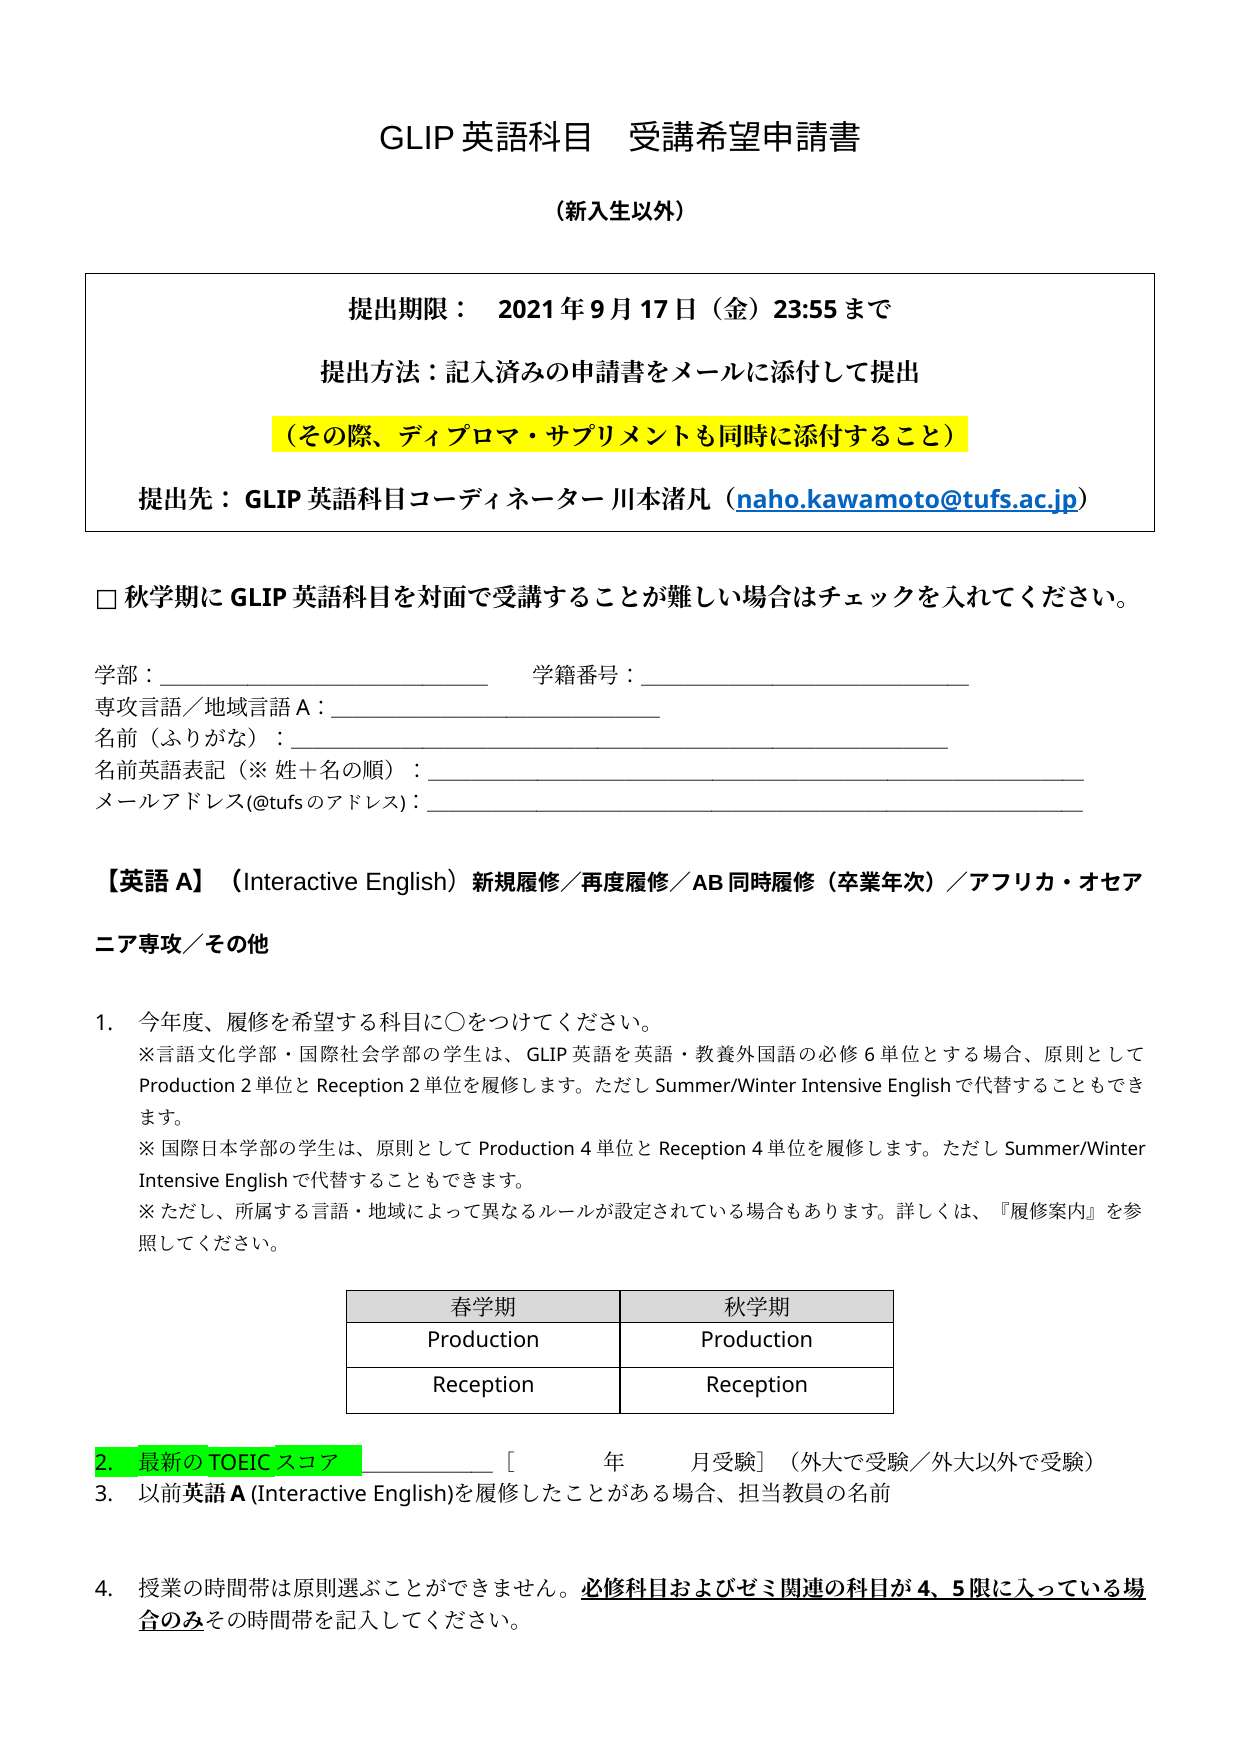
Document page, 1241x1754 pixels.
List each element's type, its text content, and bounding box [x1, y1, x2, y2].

text 提出先： GLIP英語科目コーディネーター 川本渚凡（naho.kawamoto@tufs.ac.jp） [86, 463, 1154, 531]
table_header 春学期 [347, 1291, 619, 1322]
text 提出期限： 2021年9月17日（金）23:55まで [86, 274, 1154, 339]
table_cell Production [621, 1323, 893, 1367]
text （新入生以外） [94, 179, 1146, 242]
text 名前英語表記（※ 姓＋名の順）：＿＿＿＿＿＿＿＿＿＿＿＿＿＿＿＿＿＿＿＿＿＿＿＿＿＿＿＿＿＿ [94, 753, 1146, 784]
text 提出方法：記入済みの申請書をメールに添付して提出 [94, 339, 1146, 403]
text 名前（ふりがな）：＿＿＿＿＿＿＿＿＿＿＿＿＿＿＿＿＿＿＿＿＿＿＿＿＿＿＿＿＿＿ [94, 721, 1146, 753]
table_cell Reception [347, 1368, 619, 1412]
text □ 秋学期にGLIP英語科目を対面で受講することが難しい場合はチェックを入れてください。 [94, 564, 1146, 627]
text メールアドレス(@tufsのアドレス)：＿＿＿＿＿＿＿＿＿＿＿＿＿＿＿＿＿＿＿＿＿＿＿＿＿＿＿＿＿＿ [94, 784, 1146, 816]
text ※ 国際日本学部の学生は、原則としてProduction 4単位とReception 4単位を履修します。ただしSummer/Winter Intensive Englishで代替することもできます。 [139, 1132, 1146, 1195]
list 最新のTOEICスコア ＿＿＿＿＿＿［ 年 月受験］（外大で受験／外大以外で受験） [275, 1445, 1146, 1477]
text ※ ただし、所属する言語・地域によって異なるルールが設定されている場合もあります。詳しくは、『履修案内』を参照してください。 [139, 1195, 1146, 1258]
table_header 秋学期 [621, 1291, 893, 1322]
text （その際、ディプロマ・サプリメントも同時に添付すること） [94, 403, 1146, 463]
title GLIP英語科目 受講希望申請書 [94, 103, 1146, 166]
text 学部：＿＿＿＿＿＿＿＿＿＿＿＿＿＿＿ 学籍番号：＿＿＿＿＿＿＿＿＿＿＿＿＿＿＿ [94, 658, 1146, 690]
subtitle 【英語A】（Interactive English）新規履修／再度履修／AB同時履修（卒業年次）／アフリカ・オセアニア専攻／その他 [94, 848, 1146, 974]
list 以前英語A (Interactive English)を履修したことがある場合、担当教員の名前 [94, 1477, 1146, 1508]
table_cell Production [347, 1323, 619, 1367]
list 授業の時間帯は原則選ぶことができません。必修科目およびゼミ関連の科目が4、5限に入っている場合のみその時間帯を記入してください。 [94, 1571, 1146, 1634]
list 今年度、履修を希望する科目に○をつけてください。 [94, 1006, 1146, 1037]
text 専攻言語／地域言語A：＿＿＿＿＿＿＿＿＿＿＿＿＿＿＿ [94, 690, 1146, 721]
table_cell Reception [621, 1368, 893, 1412]
text ※言語文化学部・国際社会学部の学生は、GLIP英語を英語・教養外国語の必修6単位とする場合、原則としてProduction 2単位とReception 2単位を履修します。ただしSummer/Winter Intensive Englishで代替することもできます。 [139, 1037, 1146, 1132]
